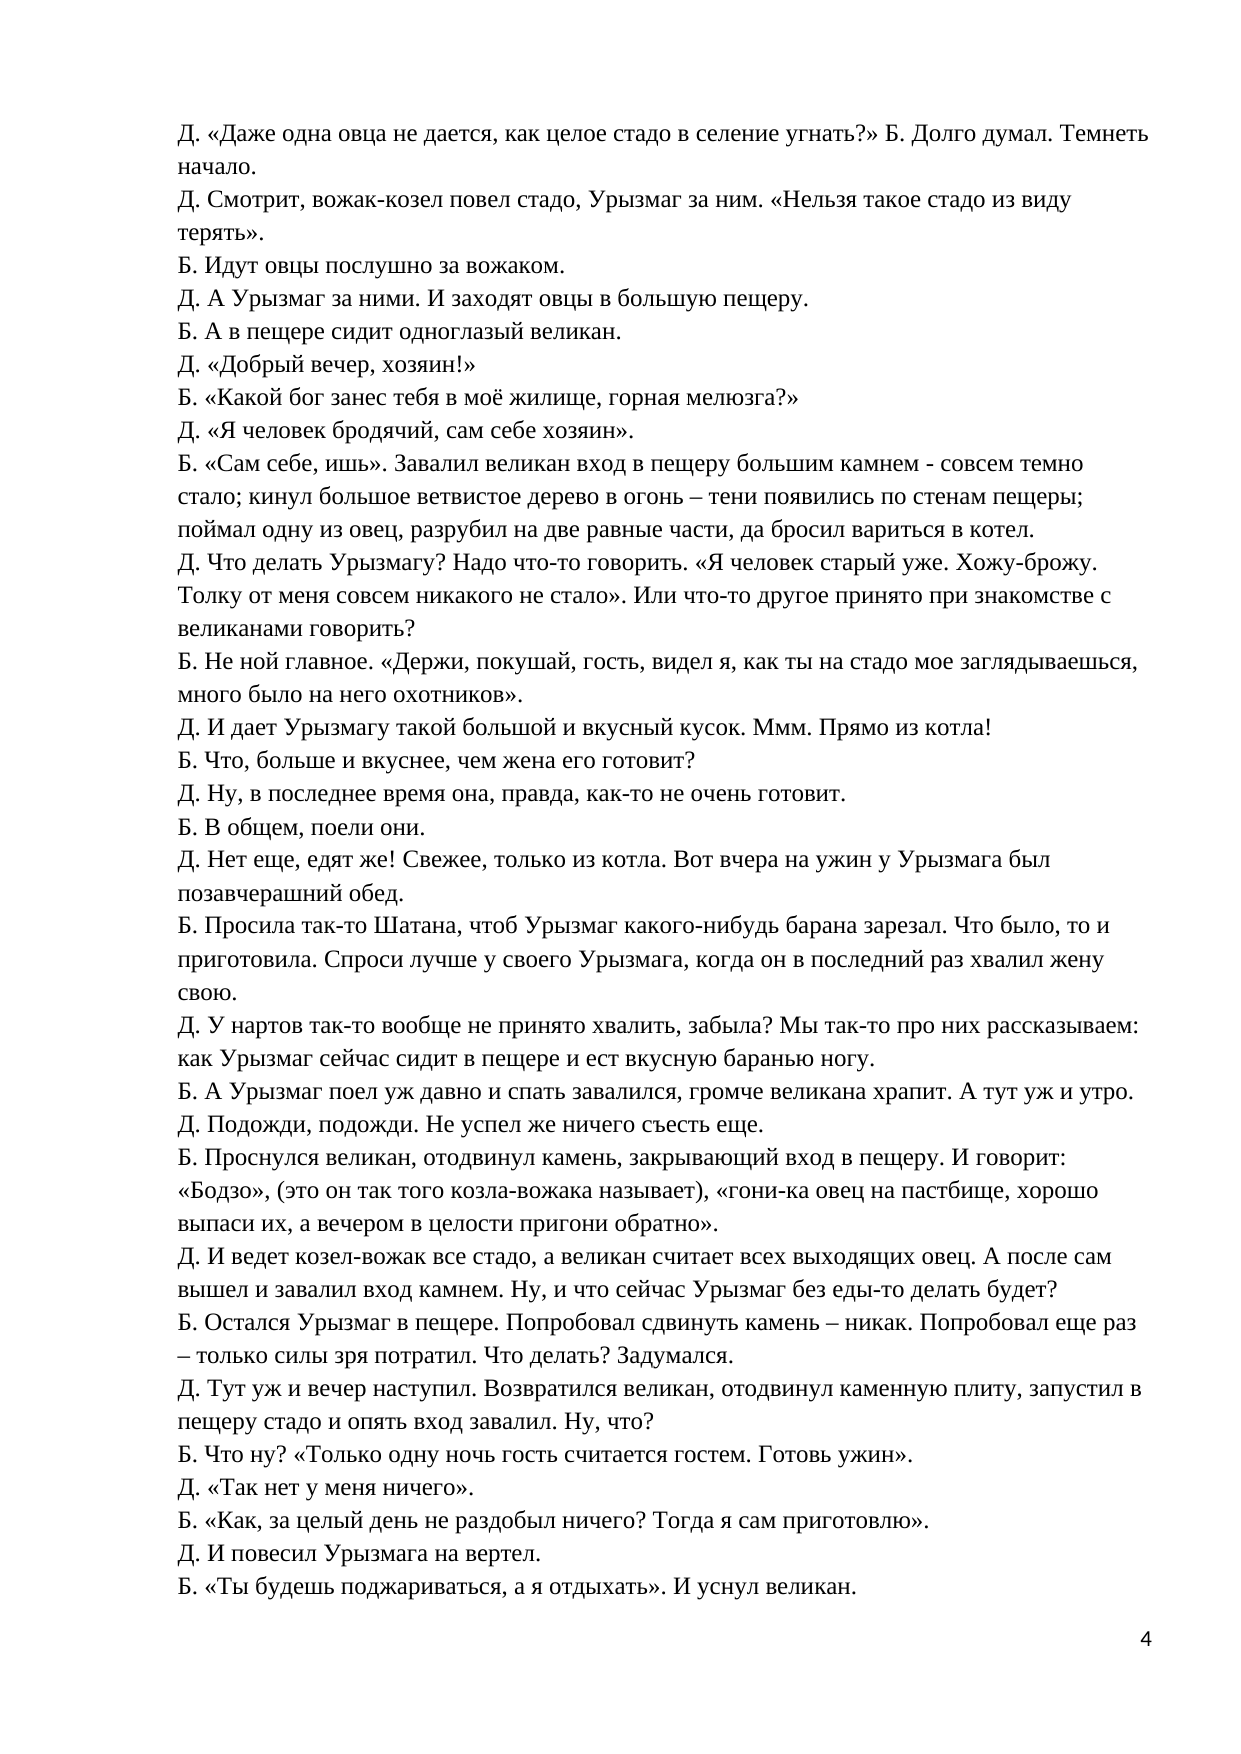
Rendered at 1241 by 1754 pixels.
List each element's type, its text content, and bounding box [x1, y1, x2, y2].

text Д. Смотрит, вожак-козел повел стадо, Урызмаг за ним. «Нельзя такое стадо из виду терять». [177, 184, 1152, 246]
text Б. А в пещере сидит одноглазый великан. [177, 316, 1152, 345]
text Б. Просила так-то Шатана, чтоб Урызмаг какого-нибудь барана зарезал. Что было, то и приготовила. Спроси лучше у своего Урызмага, когда он в последний раз хвалил жену свою. [177, 911, 1152, 1005]
text Д. «Я человек бродячий, сам себе хозяин». [177, 415, 1152, 444]
text Д. Что делать Урызмагу? Надо что-то говорить. «Я человек старый уже. Хожу-брожу. Толку от меня совсем никакого не стало». Или что-то другое принято при знакомстве с великанами говорить? [177, 547, 1152, 642]
text Б. Проснулся великан, отодвинул камень, закрывающий вход в пещеру. И говорит: «Бодзо», (это он так того козла-вожака называет), «гони-ка овец на пастбище, хорошо выпаси их, а вечером в целости пригони обратно». [177, 1142, 1152, 1237]
text Д. Нет еще, едят же! Свежее, только из котла. Вот вчера на ужин у Урызмага был позавчерашний обед. [177, 844, 1152, 906]
text Б. А Урызмаг поел уж давно и спать завалился, громче великана храпит. А тут уж и утро. [177, 1076, 1152, 1104]
text Д. Тут уж и вечер наступил. Возвратился великан, отодвинул каменную плиту, запустил в пещеру стадо и опять вход завалил. Ну, что? [177, 1373, 1152, 1435]
text Б. Что, больше и вкуснее, чем жена его готовит? [177, 746, 1152, 774]
text Б. Не ной главное. «Держи, покушай, гость, видел я, как ты на стадо мое заглядываешься, много было на него охотников». [177, 646, 1152, 708]
text Д. Ну, в последнее время она, правда, как-то не очень готовит. [177, 778, 1152, 807]
text Д. «Даже одна овца не дается, как целое стадо в селение угнать?» Б. Долго думал. Темнеть начало. [177, 118, 1152, 180]
text Б. Что ну? «Только одну ночь гость считается гостем. Готовь ужин». [177, 1439, 1152, 1468]
text Б. «Какой бог занес тебя в моё жилище, горная мелюзга?» [177, 382, 1152, 411]
text Б. «Ты будешь поджариваться, а я отдыхать». И уснул великан. [177, 1571, 1152, 1600]
text Д. А Урызмаг за ними. И заходят овцы в большую пещеру. [177, 283, 1152, 312]
text Д. И повесил Урызмага на вертел. [177, 1538, 1152, 1567]
text Б. Остался Урызмаг в пещере. Попробовал сдвинуть камень – никак. Попробовал еще раз – только силы зря потратил. Что делать? Задумался. [177, 1307, 1152, 1369]
text Б. «Как, за целый день не раздобыл ничего? Тогда я сам приготовлю». [177, 1505, 1152, 1534]
text Б. «Сам себе, ишь». Завалил великан вход в пещеру большим камнем - совсем темно стало; кинул большое ветвистое дерево в огонь – тени появились по стенам пещеры; поймал одну из овец, разрубил на две равные части, да бросил вариться в котел. [177, 448, 1152, 543]
text Д. У нартов так-то вообще не принято хвалить, забыла? Мы так-то про них рассказываем: как Урызмаг сейчас сидит в пещере и ест вкусную баранью ногу. [177, 1010, 1152, 1071]
text Д. И ведет козел-вожак все стадо, а великан считает всех выходящих овец. А после сам вышел и завалил вход камнем. Ну, и что сейчас Урызмаг без еды-то делать будет? [177, 1241, 1152, 1303]
text Б. В общем, поели они. [177, 812, 1152, 840]
text Д. И дает Урызмагу такой большой и вкусный кусок. Ммм. Прямо из котла! [177, 712, 1152, 741]
text Б. Идут овцы послушно за вожаком. [177, 250, 1152, 279]
text Д. «Так нет у меня ничего». [177, 1472, 1152, 1501]
text Д. «Добрый вечер, хозяин!» [177, 349, 1152, 378]
text Д. Подожди, подожди. Не успел же ничего съесть еще. [177, 1109, 1152, 1137]
